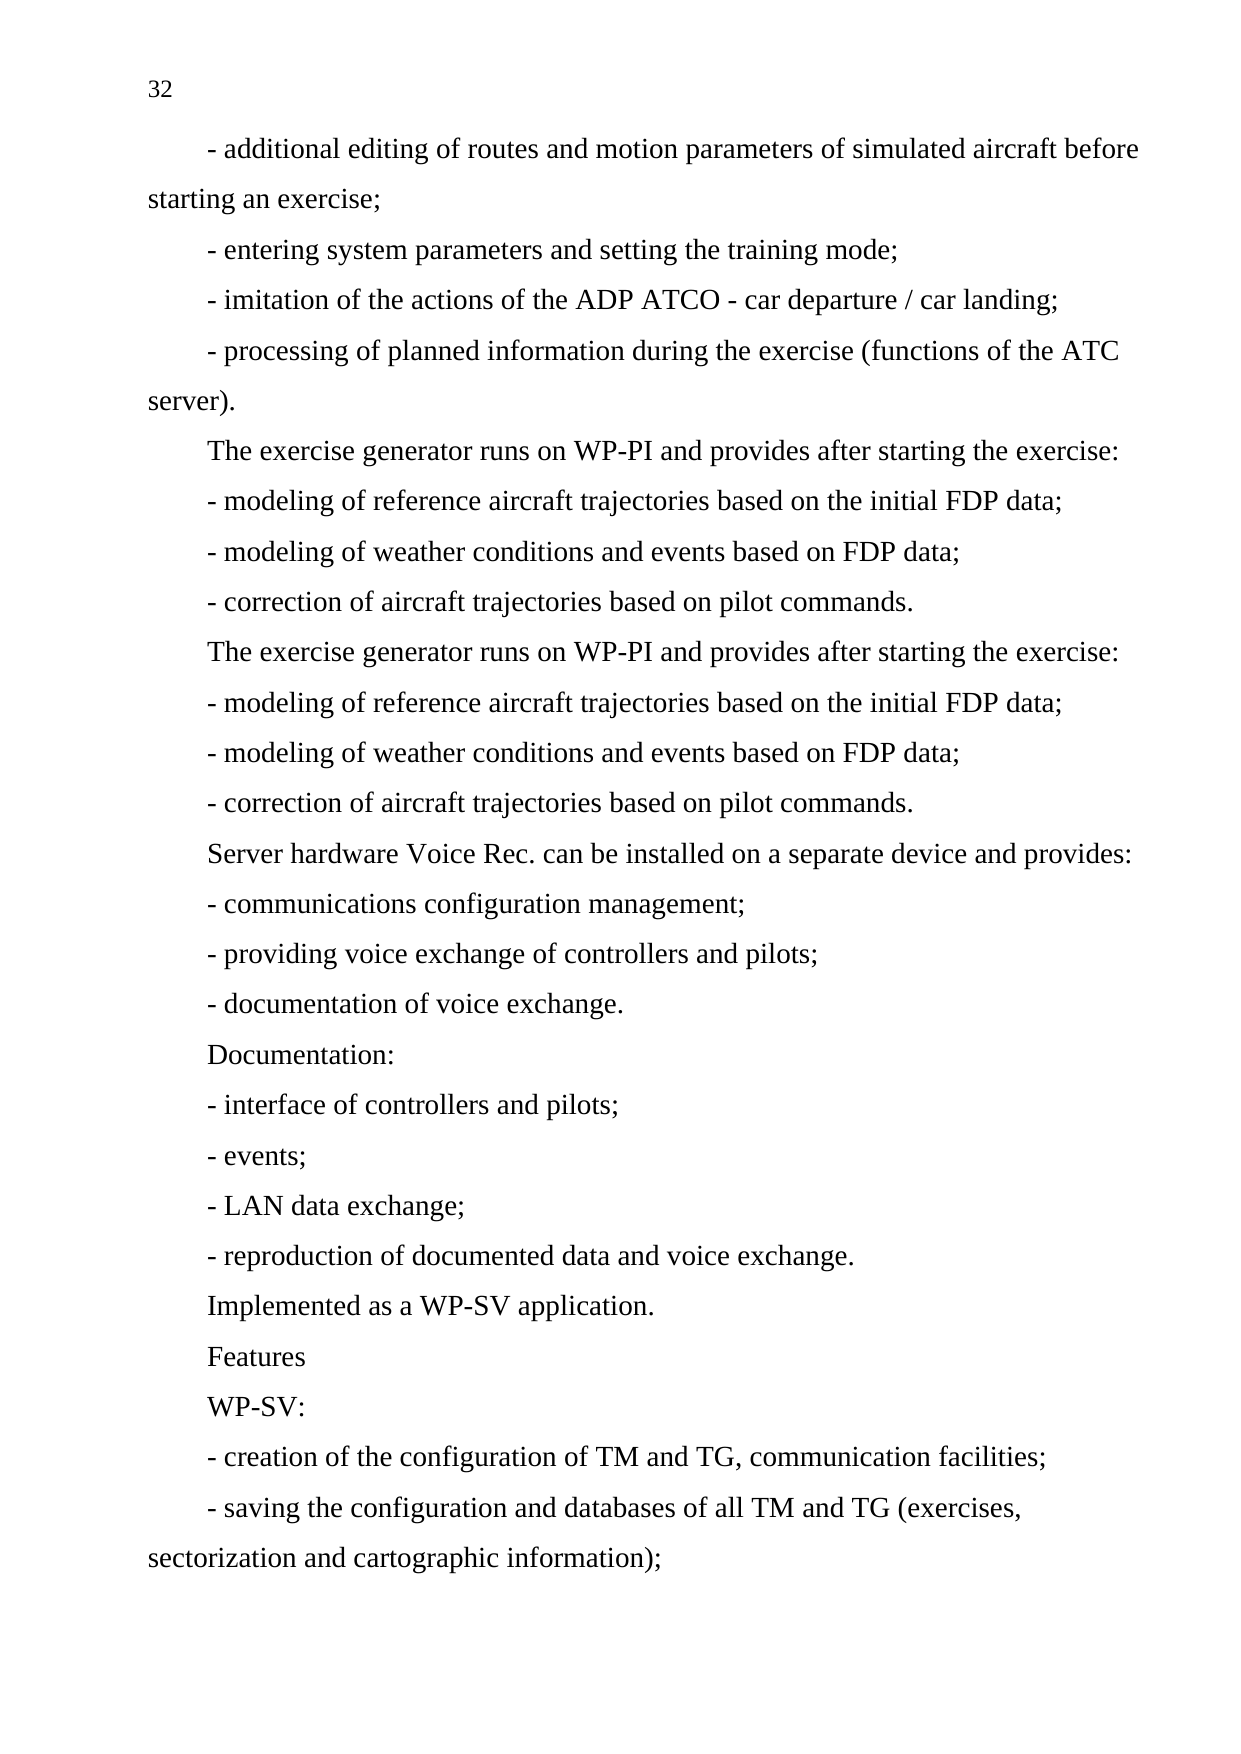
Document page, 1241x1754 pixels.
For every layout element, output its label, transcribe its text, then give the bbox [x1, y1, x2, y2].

text - modeling of reference aircraft trajectories based on the initial FDP data; [148, 685, 1152, 718]
text - correction of aircraft trajectories based on pilot commands. [148, 785, 1152, 819]
text - additional editing of routes and motion parameters of simulated aircraft before starting an exercise; [148, 131, 1152, 215]
text - saving the configuration and databases of all TM and TG (exercises, sectorization and cartographic information); [148, 1490, 1152, 1574]
text - interface of controllers and pilots; [148, 1087, 1152, 1121]
text - imitation of the actions of the ADP ATCO - car departure / car landing; [148, 282, 1152, 316]
text Features [148, 1339, 1152, 1372]
text - creation of the configuration of TM and TG, communication facilities; [148, 1439, 1152, 1473]
text - communications configuration management; [148, 886, 1152, 919]
text Server hardware Voice Rec. can be installed on a separate device and provides: [148, 836, 1152, 869]
text - reproduction of documented data and voice exchange. [148, 1238, 1152, 1272]
text - modeling of weather conditions and events based on FDP data; [148, 534, 1152, 567]
text - modeling of weather conditions and events based on FDP data; [148, 735, 1152, 769]
text Implemented as a WP-SV application. [148, 1288, 1152, 1322]
text - processing of planned information during the exercise (functions of the ATC server). [148, 333, 1152, 416]
text The exercise generator runs on WP-PI and provides after starting the exercise: [148, 433, 1152, 467]
text WP-SV: [148, 1389, 1152, 1423]
text - events; [148, 1138, 1152, 1171]
text Documentation: [148, 1037, 1152, 1071]
text - modeling of reference aircraft trajectories based on the initial FDP data; [148, 483, 1152, 517]
text - providing voice exchange of controllers and pilots; [148, 936, 1152, 970]
text - LAN data exchange; [148, 1188, 1152, 1221]
text - correction of aircraft trajectories based on pilot commands. [148, 584, 1152, 618]
text - documentation of voice exchange. [148, 987, 1152, 1020]
text - entering system parameters and setting the training mode; [148, 232, 1152, 266]
text The exercise generator runs on WP-PI and provides after starting the exercise: [148, 634, 1152, 668]
